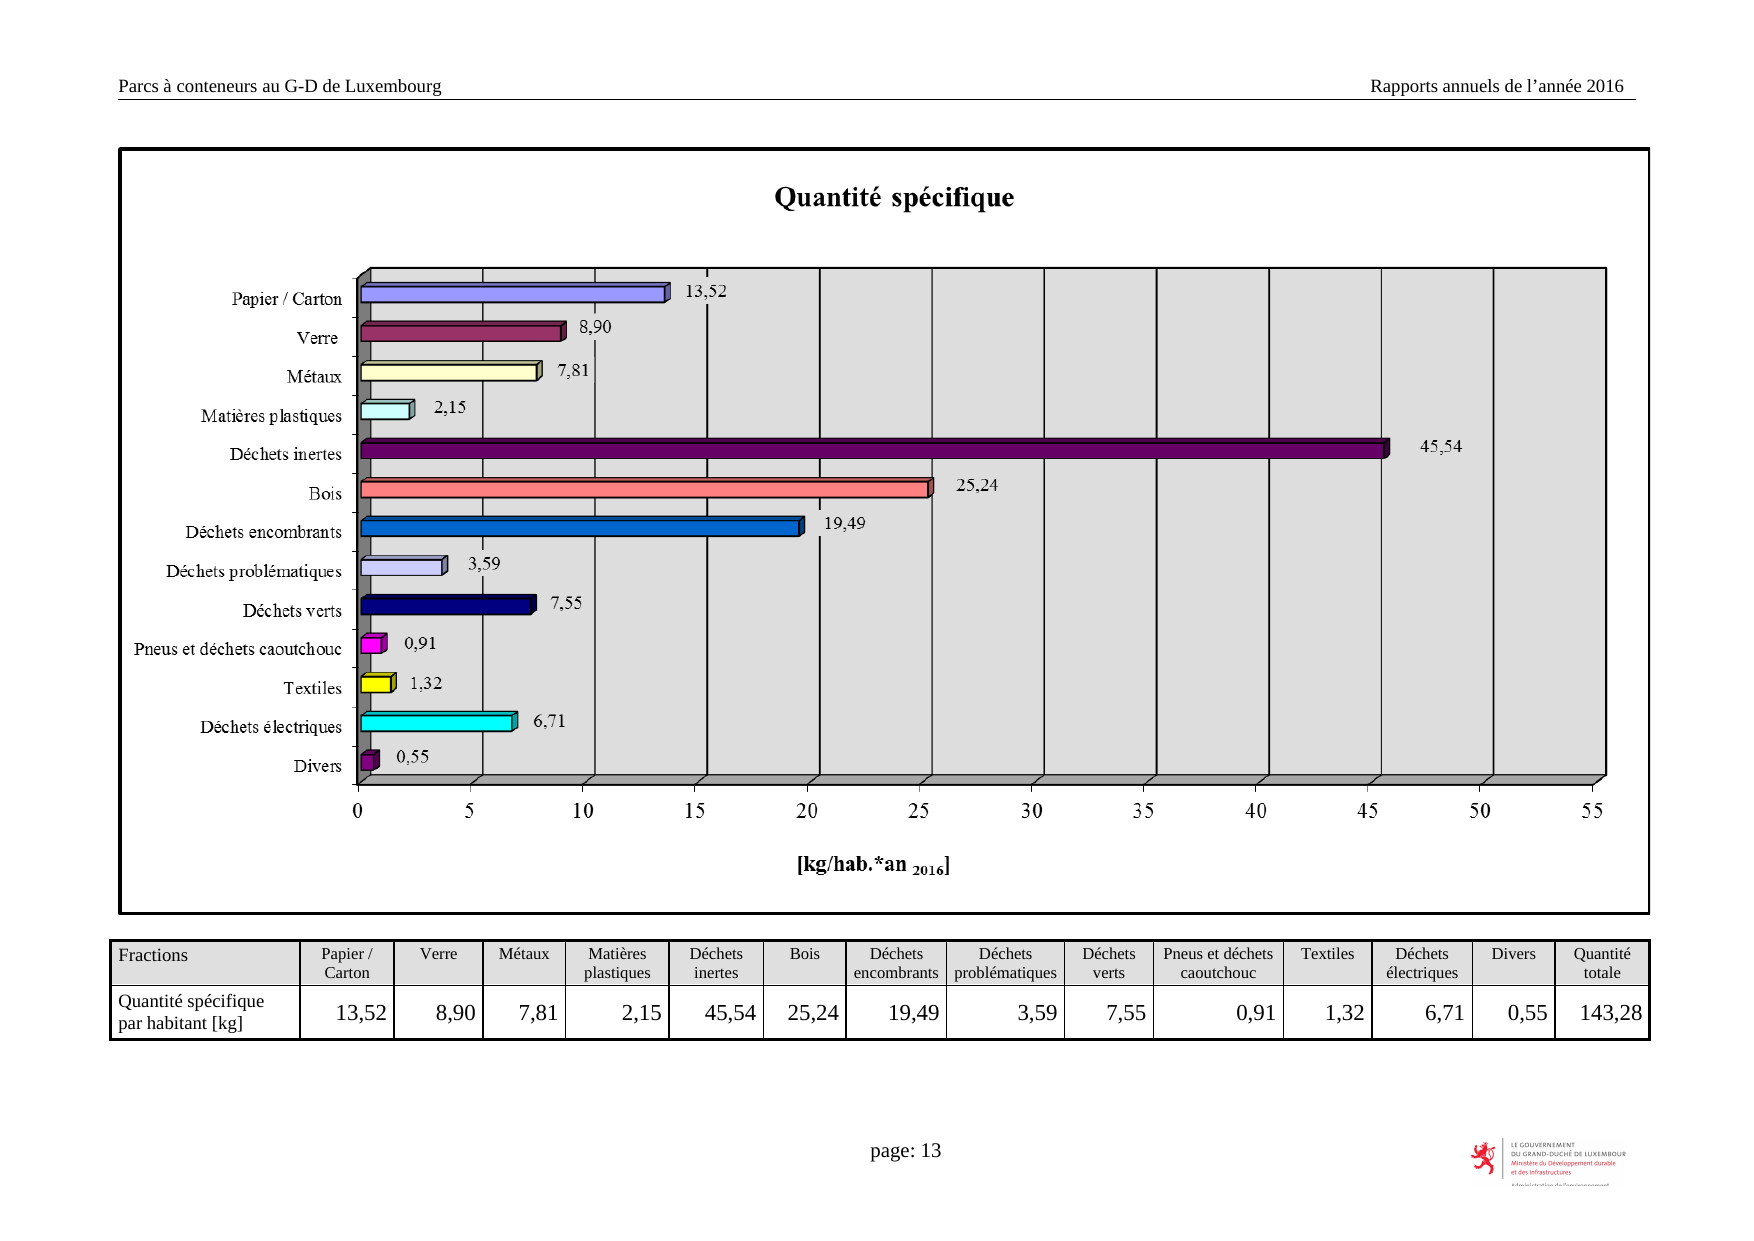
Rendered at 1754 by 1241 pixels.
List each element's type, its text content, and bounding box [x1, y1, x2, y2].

table_header Quantité totale [1556, 942, 1648, 984]
table_header Papier / Carton [301, 942, 393, 984]
table_header Métaux [484, 942, 565, 984]
table_cell 2,15 [566, 986, 668, 1037]
table_header Déchets électriques [1373, 942, 1472, 984]
table_header Déchets encombrants [847, 942, 946, 984]
picture [1470, 1138, 1627, 1186]
table_header Déchets inertes [670, 942, 763, 984]
table_cell 25,24 [764, 986, 845, 1037]
table_header Pneus et déchets caoutchouc [1154, 942, 1283, 984]
table_cell 8,90 [395, 986, 482, 1037]
table_cell Quantité spécifique par habitant [kg] [112, 986, 299, 1037]
table_header Bois [764, 942, 845, 984]
table_header Matières plastiques [566, 942, 668, 984]
table_cell 7,81 [484, 986, 565, 1037]
table_header Textiles [1284, 942, 1371, 984]
table_cell 0,55 [1473, 986, 1554, 1037]
table_cell 7,55 [1065, 986, 1153, 1037]
table_header Fractions [112, 942, 299, 984]
table_cell 6,71 [1373, 986, 1472, 1037]
table_header Déchets verts [1065, 942, 1153, 984]
table_cell 45,54 [670, 986, 763, 1037]
table_cell 1,32 [1284, 986, 1371, 1037]
table_header Verre [395, 942, 482, 984]
picture [118, 147, 1651, 915]
table_cell 19,49 [847, 986, 946, 1037]
table_header Divers [1473, 942, 1554, 984]
table_cell 0,91 [1154, 986, 1283, 1037]
table_header Déchets problématiques [947, 942, 1064, 984]
table_cell 3,59 [947, 986, 1064, 1037]
table_cell 143,28 [1556, 986, 1648, 1037]
table_cell 13,52 [301, 986, 393, 1037]
